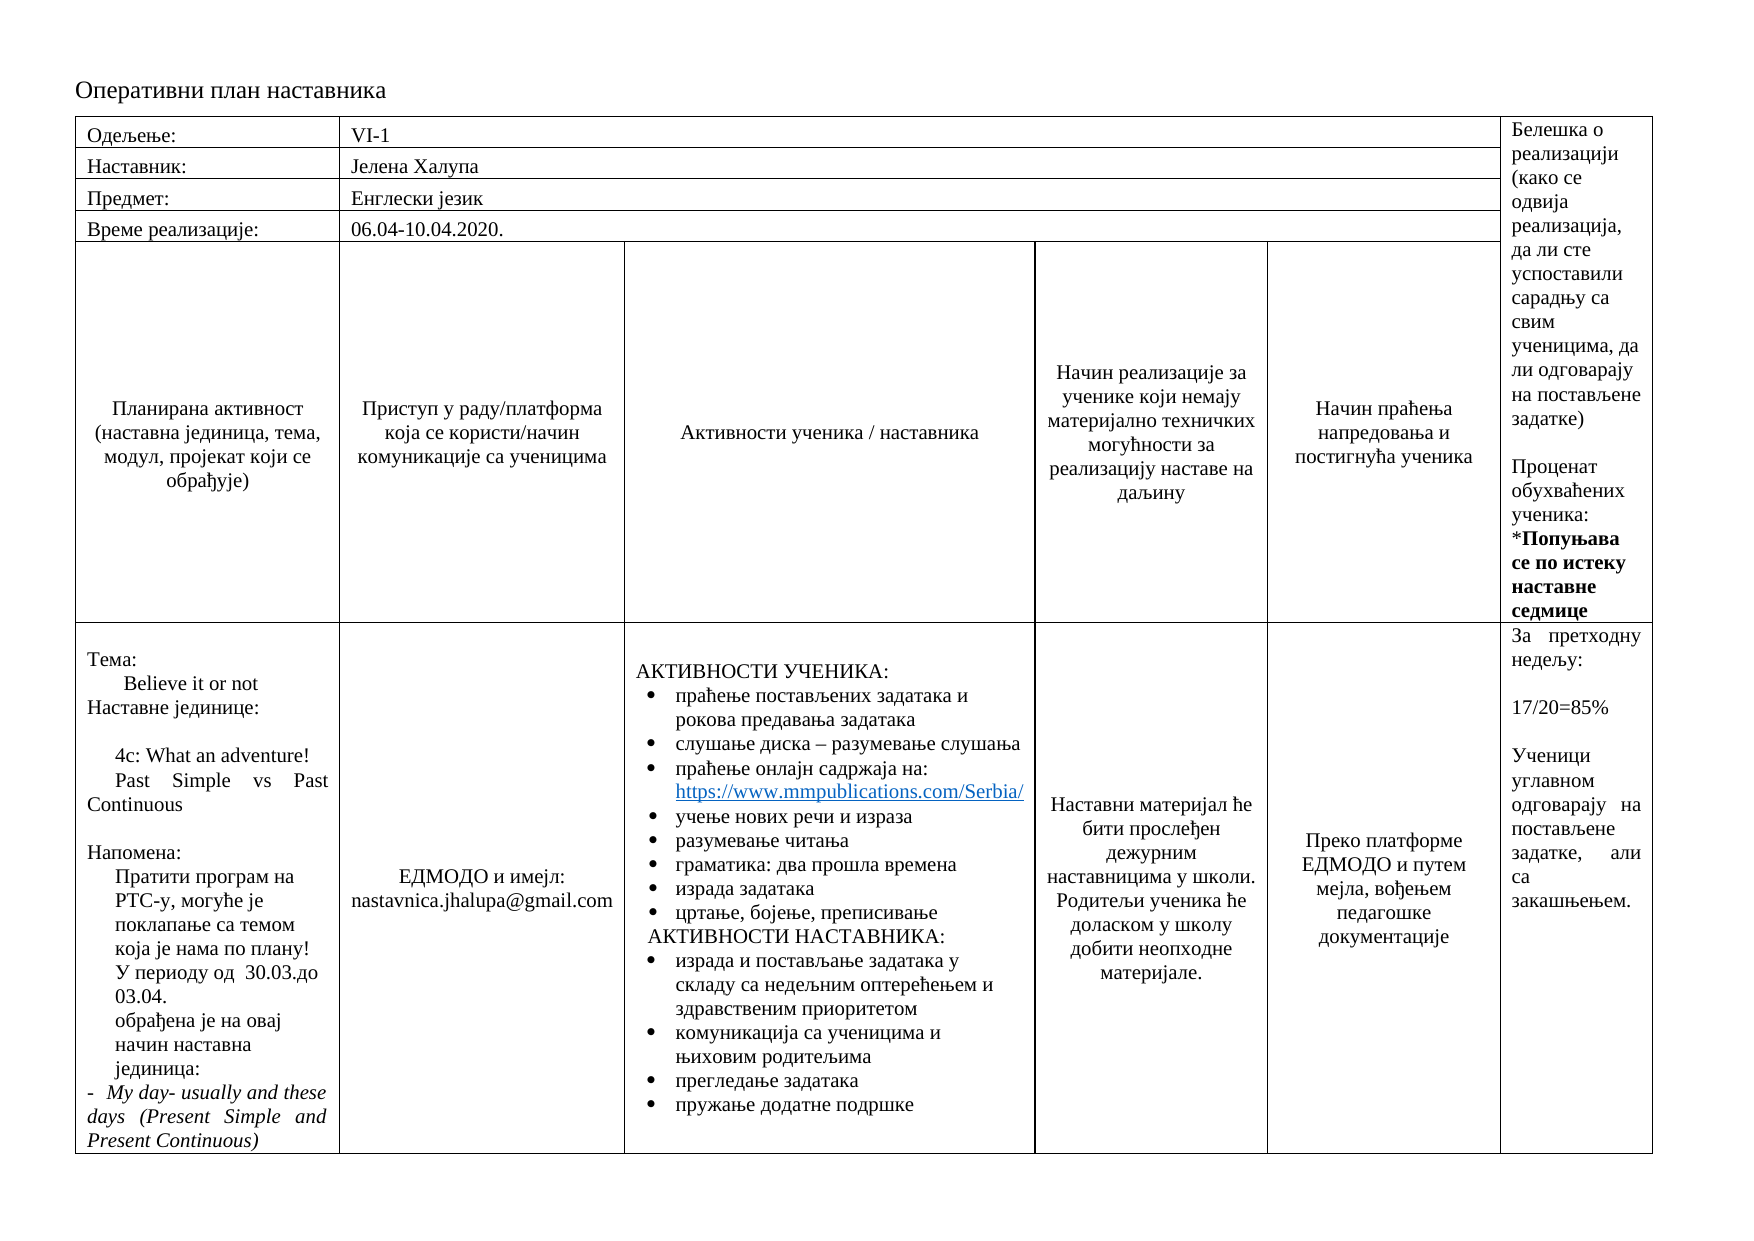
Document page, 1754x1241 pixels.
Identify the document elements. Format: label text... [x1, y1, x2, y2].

table_cell Предмет: [76, 179, 339, 209]
table_cell Преко платформе ЕДМОДО и путем мејла, вођењем педагошке документације [1268, 623, 1500, 1152]
table_cell АКТИВНОСТИ УЧЕНИКА: праћење постављених задатака и рокова предавања задатака слушање диска – разумевање слушања праћење онлајн садржаја на: https://www.mmpublications.com/Serbia/ учење нових речи и израза разумевање читања граматика: два прошла времена израда задатака цртање, бојење, преписивање АКТИВНОСТИ НАСТАВНИКА: израда и постављање задатака у складу са недељним оптерећењем и здравственим приоритетом комуникација са ученицима и њиховим родитељима прегледање задатака пружање додатне подршке [625, 623, 1034, 1152]
table_cell Активности ученика / наставника [625, 242, 1034, 622]
table_cell Начин реализације за ученике који немају материјално техничких могућности за реализацију наставе на даљину [1036, 242, 1267, 622]
table_header Белешка о реализацији (како се одвија реализација, да ли сте успоставили сарадњу са свим ученицима, да ли одговарају на постављене задатке) Проценат обухваћених ученика: *Попуњава се по истеку наставне седмице [1501, 117, 1652, 622]
table_cell 06.04-10.04.2020. [340, 211, 1500, 241]
table_cell Тема: Believe it or not Наставне јединице: 4c: What an adventure! Past Simple vs Past Continuous Напомена: Пратити програм на РТС-у, могуће је поклапање са темом која је нама по плану! У периоду од 30.03.до 03.04. обрађена je на овај начин наставнa јединицa: - My day- usually and these days (Present Simple and Present Continuous) [76, 623, 339, 1152]
table_cell Планирана активност (наставна јединица, тема, модул, пројекат који се обрађује) [76, 242, 339, 622]
table_cell Наставник: [76, 148, 339, 178]
table_cell Приступ у раду/платформа која се користи/начин комуникације са ученицима [340, 242, 624, 622]
table_cell Јелена Халупа [340, 148, 1500, 178]
table_cell Наставни материјал ће бити прослеђен дежурним наставницима у школи. Родитељи ученика ће доласком у школу добити неопходне материјале. [1036, 623, 1267, 1152]
table_cell Енглески језик [340, 179, 1500, 209]
table_cell ЕДМОДО и имејл: nastavnica.jhalupa@gmail.com [340, 623, 624, 1152]
table_cell Време реализације: [76, 211, 339, 241]
table_header Одељење: [76, 117, 339, 147]
table_cell За претходну недељу: 17/20=85% Ученици углавном одговарају на постављене задатке, али са закашњењем. [1501, 623, 1652, 1152]
table_cell Начин праћења напредовања и постигнућа ученика [1268, 242, 1500, 622]
table_header VI-1 [340, 117, 1500, 147]
